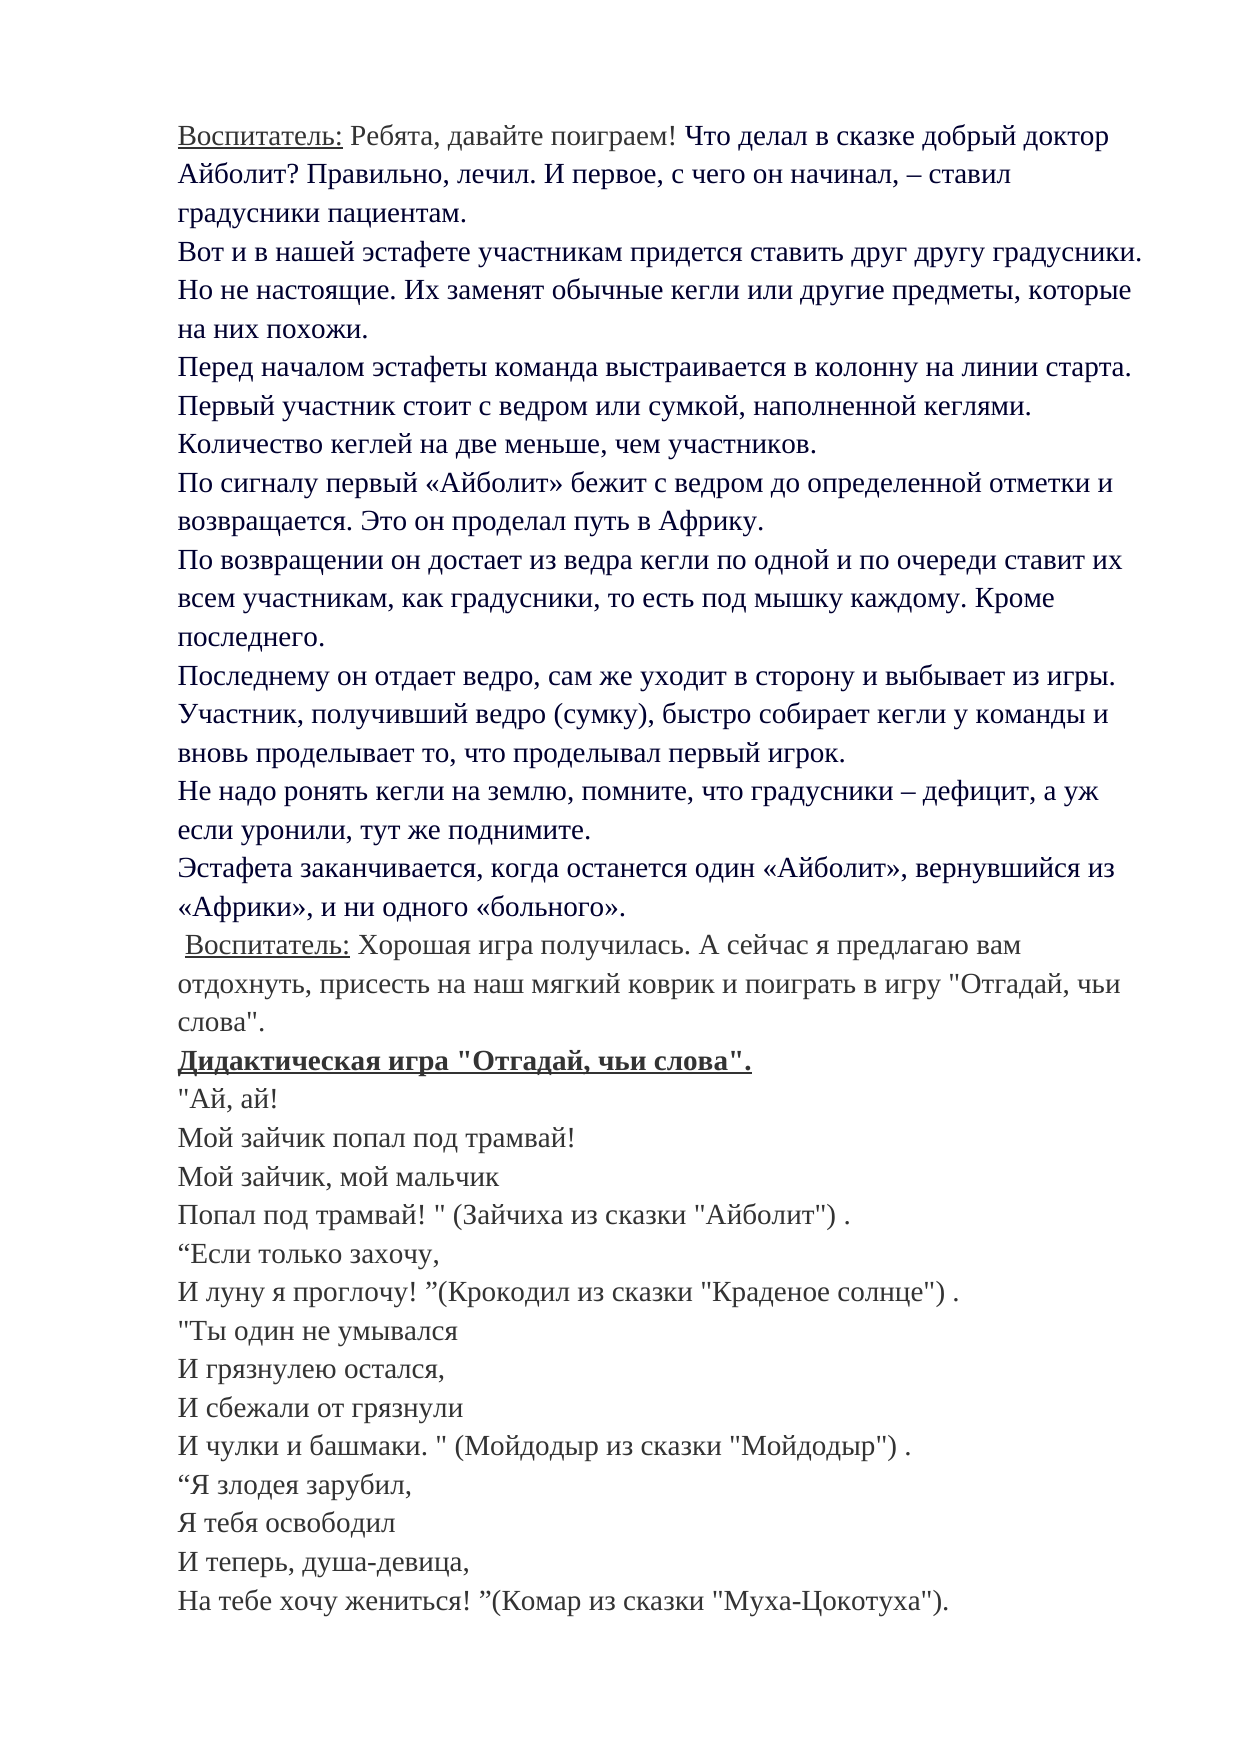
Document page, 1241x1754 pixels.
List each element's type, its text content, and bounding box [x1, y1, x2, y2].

text “Если только захочу, [177, 1236, 1152, 1269]
text Попал под трамвай! " (Зайчиха из сказки "Айболит") . [177, 1197, 1152, 1231]
text И чулки и башмаки. " (Мойдодыр из сказки "Мойдодыр") . [177, 1428, 1152, 1462]
text И сбежали от грязнули [177, 1390, 1152, 1423]
text Мой зайчик попал под трамвай! [177, 1120, 1152, 1154]
text "Ай, ай! [177, 1082, 1152, 1115]
text И грязнулею остался, [177, 1351, 1152, 1385]
text На тебе хочу жениться! ”(Комар из сказки "Муха-Цокотуха"). [177, 1583, 1152, 1616]
text "Ты один не умывался [177, 1313, 1152, 1346]
text Воспитатель: Ребята, давайте поиграем! Что делал в сказке добрый доктор Айболит? Правильно, лечил. И первое, с чего он начинал, – ставил градусники пациентам. Вот и в нашей эстафете участникам придется ставить друг другу градусники. Но не настоящие. Их заменят обычные кегли или другие предметы, которые на них похожи. Перед началом эстафеты команда выстраивается в колонну на линии старта. Первый участник стоит с ведром или сумкой, наполненной кеглями. Количество кеглей на две меньше, чем участников. По сигналу первый «Айболит» бежит с ведром до определенной отметки и возвращается. Это он проделал путь в Африку. По возвращении он достает из ведра кегли по одной и по очереди ставит их всем участникам, как градусники, то есть под мышку каждому. Кроме последнего. Последнему он отдает ведро, сам же уходит в сторону и выбывает из игры. Участник, получивший ведро (сумку), быстро собирает кегли у команды и вновь проделывает то, что проделывал первый игрок. Не надо ронять кегли на землю, помните, что градусники – дефицит, а уж если уронили, тут же поднимите. Эстафета заканчивается, когда останется один «Айболит», вернувшийся из «Африки», и ни одного «больного». [177, 118, 1152, 922]
text И теперь, душа-девица, [177, 1544, 1152, 1578]
text “Я злодея зарубил, [177, 1467, 1152, 1501]
text И луну я проглочу! ”(Крокодил из сказки "Краденое солнце") . [177, 1274, 1152, 1308]
text Мой зайчик, мой мальчик [177, 1159, 1152, 1192]
text Дидактическая игра "Отгадай, чьи слова". [177, 1043, 1152, 1077]
text Я тебя освободил [177, 1506, 1152, 1539]
text Воспитатель: Хорошая игра получилась. А сейчас я предлагаю вам отдохнуть, присесть на наш мягкий коврик и поиграть в игру "Отгадай, чьи слова". [177, 927, 1152, 1038]
